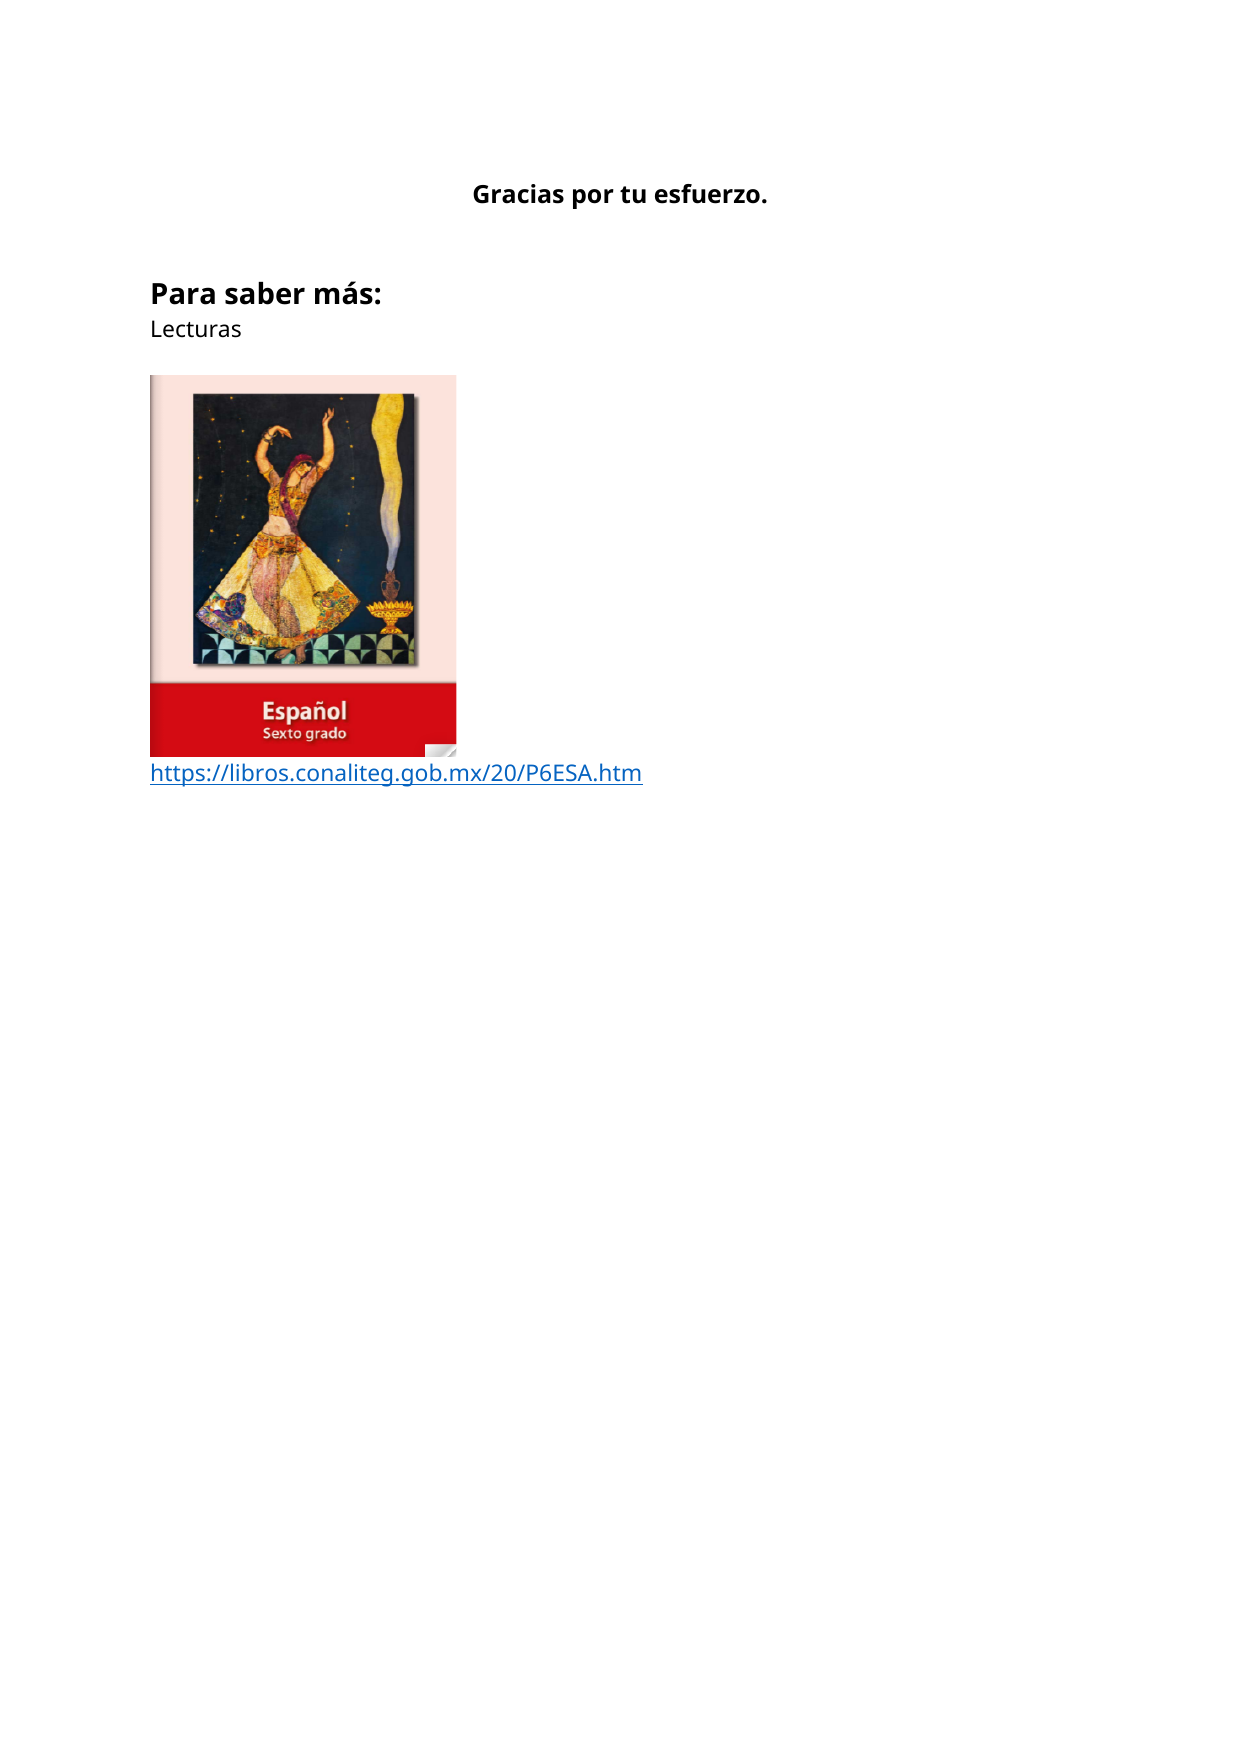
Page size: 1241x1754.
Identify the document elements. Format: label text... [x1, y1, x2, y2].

text Para saber más: [150, 274, 1090, 313]
text Lecturas [150, 313, 1090, 344]
picture [150, 375, 457, 757]
text https://libros.conaliteg.gob.mx/20/P6ESA.htm [150, 757, 1090, 788]
text Gracias por tu esfuerzo. [150, 177, 1090, 211]
